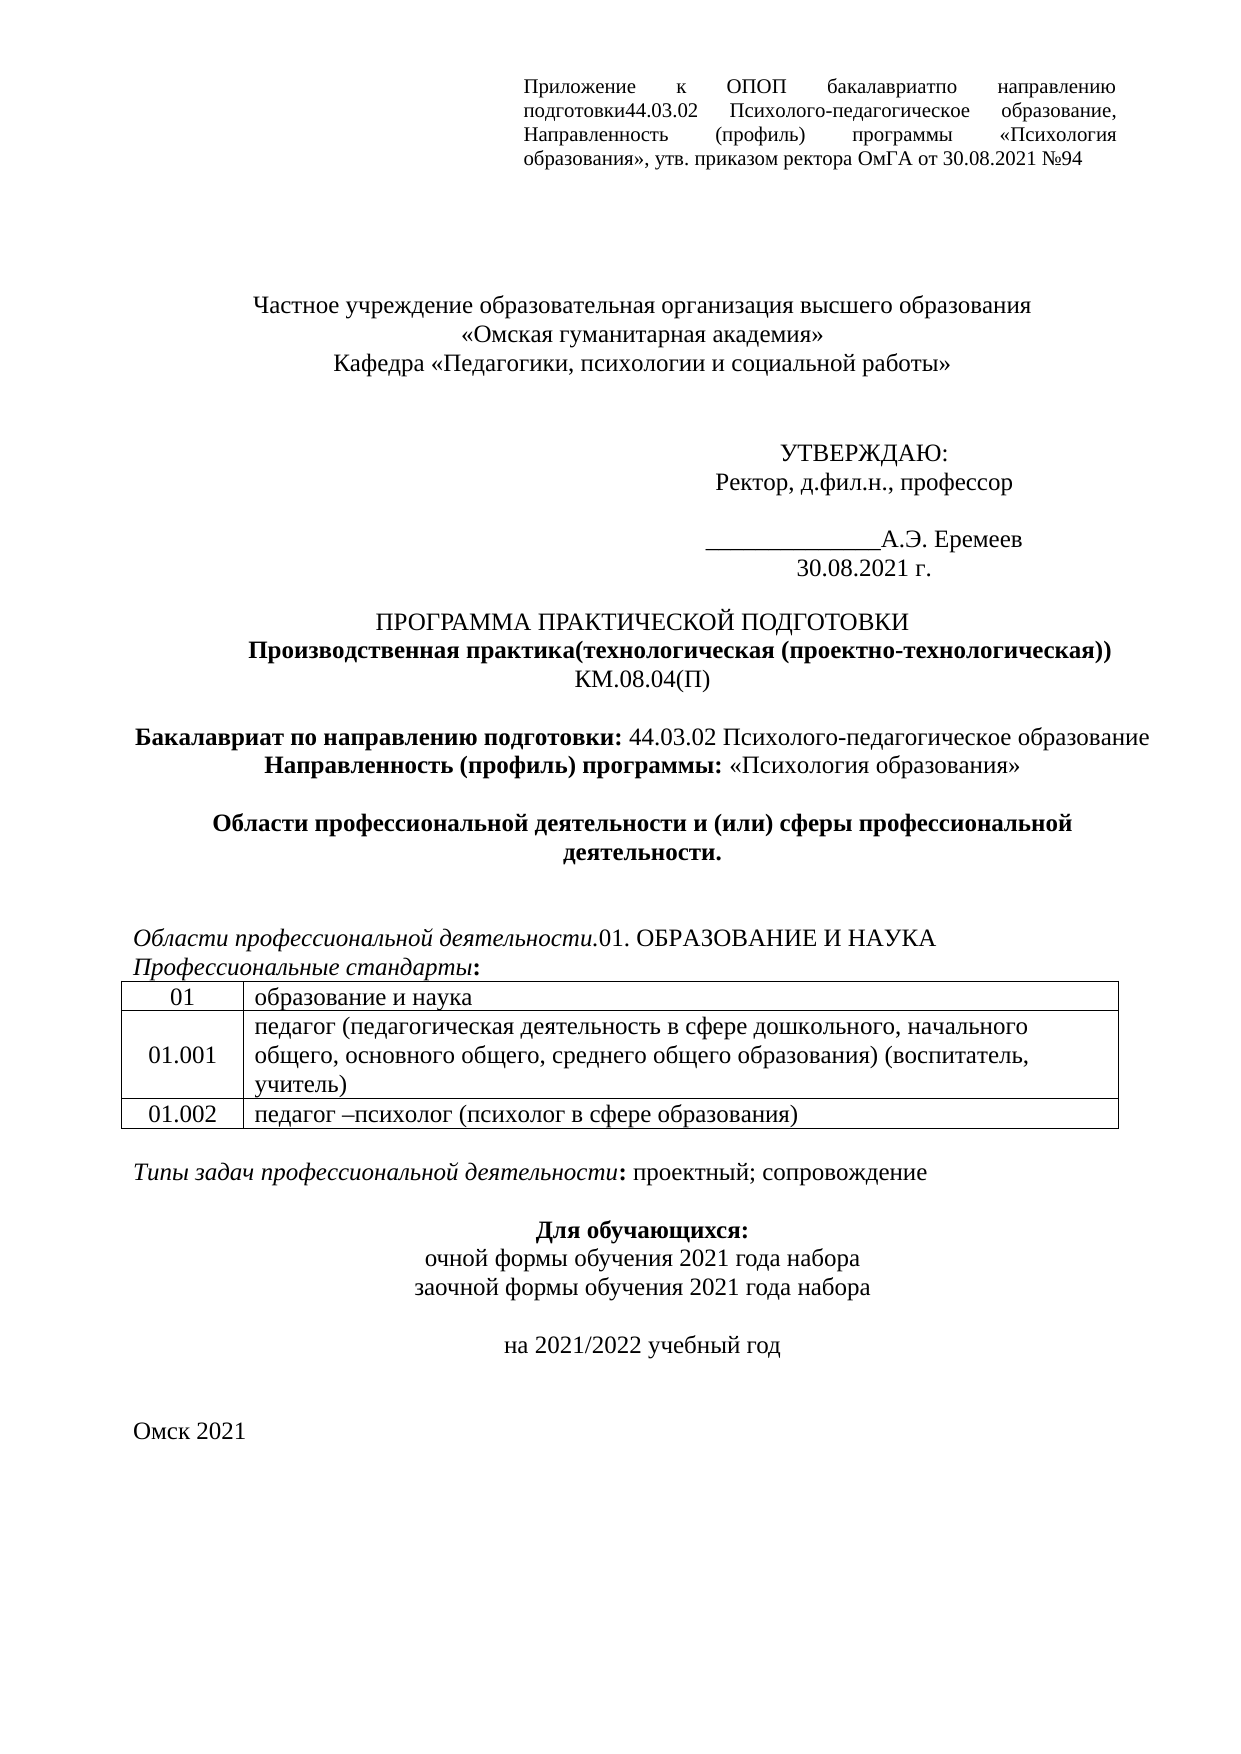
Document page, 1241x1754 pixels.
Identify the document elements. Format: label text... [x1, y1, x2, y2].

text Профессиональные стандарты: [133, 952, 1152, 981]
text Для обучающихся: [133, 1215, 1152, 1243]
text очной формы обучения 2021 года набора [133, 1243, 1152, 1272]
text Бакалавриат по направлению подготовки: 44.03.02 Психолого-педагогическое образование Направленность (профиль) программы: «Психология образования» [133, 722, 1152, 779]
text КМ.08.04(П) [133, 664, 1152, 693]
text заочной формы обучения 2021 года набора [133, 1272, 1152, 1301]
text Омск 2021 [133, 1416, 1152, 1445]
text на 2021/2022 учебный год [133, 1330, 1152, 1358]
text Области профессиональной деятельности и (или) сферы профессиональной деятельности. [133, 808, 1152, 866]
table_cell 01.001 [122, 1011, 243, 1098]
text Производственная практика(технологическая (проектно-технологическая)) [134, 636, 1152, 664]
text «Омская гуманитарная академия» [133, 319, 1152, 348]
text Кафедра «Педагогики, психологии и социальной работы» [133, 348, 1152, 377]
table_header образование и наука [244, 982, 1118, 1010]
table_header 01 [122, 982, 243, 1010]
text Типы задач профессиональной деятельности: проектный; сопровождение [133, 1157, 1152, 1186]
text Частное учреждение образовательная организация высшего образования [133, 291, 1152, 319]
table_cell педагог (педагогическая деятельность в сфере дошкольного, начального общего, основного общего, среднего общего образования) (воспитатель, учитель) [244, 1011, 1118, 1098]
text ПРОГРАММА ПРАКТИЧЕСКОЙ ПОДГОТОВКИ [133, 607, 1152, 636]
table_cell педагог –психолог (психолог в сфере образования) [244, 1099, 1118, 1127]
text Области профессиональной деятельности.01. ОБРАЗОВАНИЕ И НАУКА [133, 923, 1152, 952]
table_cell 01.002 [122, 1099, 243, 1127]
